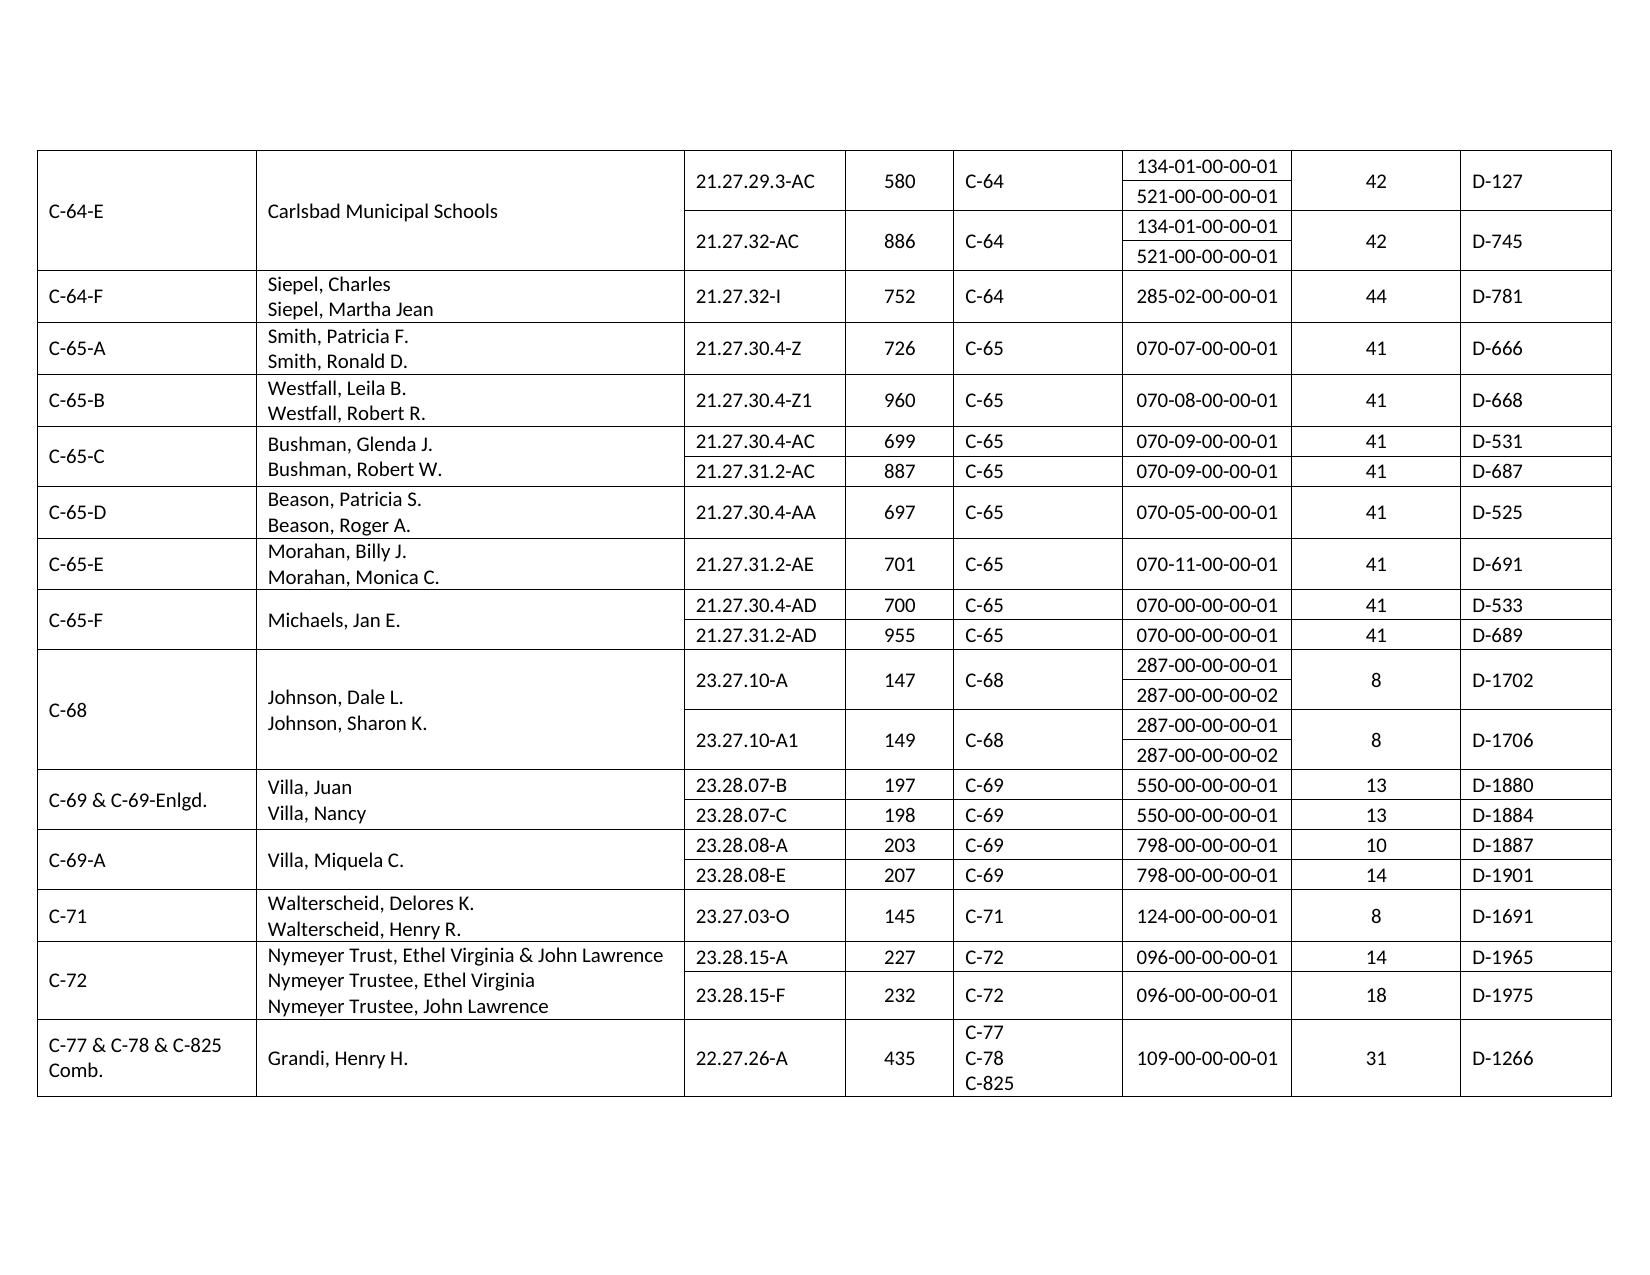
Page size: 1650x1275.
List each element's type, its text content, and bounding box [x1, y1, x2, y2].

table_cell 227 [846, 942, 953, 971]
table_cell Smith, Patricia F. Smith, Ronald D. [257, 323, 684, 374]
table_cell Michaels, Jan E. [257, 590, 684, 649]
table_cell 287-00-00-00-02 [1123, 680, 1291, 709]
table_cell 14 [1292, 942, 1460, 971]
table_cell 41 [1292, 539, 1460, 589]
table_cell 096-00-00-00-01 [1123, 972, 1291, 1018]
table_cell D-666 [1461, 323, 1611, 374]
table_cell D-1266 [1461, 1020, 1611, 1096]
table_cell Morahan, Billy J. Morahan, Monica C. [257, 539, 684, 589]
table_cell C-64 [954, 211, 1122, 270]
table_cell 070-05-00-00-01 [1123, 487, 1291, 537]
table_cell 232 [846, 972, 953, 1018]
table_cell 21.27.31.2-AD [685, 620, 845, 649]
table_cell C-64-F [38, 271, 256, 322]
table_cell D-1975 [1461, 972, 1611, 1018]
table_cell C-69 [954, 800, 1122, 829]
table_cell Westfall, Leila B. Westfall, Robert R. [257, 375, 684, 426]
table_cell 124-00-00-00-01 [1123, 890, 1291, 941]
table_cell 134-01-00-00-01 [1123, 211, 1291, 240]
table_cell C-65-A [38, 323, 256, 374]
table_cell 070-09-00-00-01 [1123, 457, 1291, 486]
table_cell 700 [846, 590, 953, 619]
table_cell 23.28.07-B [685, 770, 845, 799]
table_cell 23.28.07-C [685, 800, 845, 829]
table_cell C-68 [954, 710, 1122, 769]
table_cell 21.27.30.4-AD [685, 590, 845, 619]
table_cell D-1901 [1461, 860, 1611, 889]
table_cell 41 [1292, 487, 1460, 537]
table_cell C-69 [954, 830, 1122, 859]
table_cell 070-00-00-00-01 [1123, 620, 1291, 649]
table_cell C-65-D [38, 487, 256, 537]
table_cell D-668 [1461, 375, 1611, 426]
table_cell 147 [846, 650, 953, 709]
table_cell 550-00-00-00-01 [1123, 770, 1291, 799]
table_cell C-64 [954, 151, 1122, 210]
table_cell C-65 [954, 375, 1122, 426]
table_cell 42 [1292, 211, 1460, 270]
table_cell C-69 [954, 860, 1122, 889]
table_cell C-65-C [38, 427, 256, 486]
table_cell C-65-B [38, 375, 256, 426]
table_cell C-71 [954, 890, 1122, 941]
table_cell 23.27.03-O [685, 890, 845, 941]
table_cell C-72 [954, 942, 1122, 971]
table_cell D-531 [1461, 427, 1611, 456]
table_cell 13 [1292, 800, 1460, 829]
table_cell D-127 [1461, 151, 1611, 210]
table_cell 752 [846, 271, 953, 322]
table_cell C-64 [954, 271, 1122, 322]
table_cell 8 [1292, 710, 1460, 769]
table_cell 070-09-00-00-01 [1123, 427, 1291, 456]
table_cell 42 [1292, 151, 1460, 210]
table_cell 21.27.32-I [685, 271, 845, 322]
table_cell 550-00-00-00-01 [1123, 800, 1291, 829]
table_cell 697 [846, 487, 953, 537]
table_cell 41 [1292, 323, 1460, 374]
table_cell C-65-F [38, 590, 256, 649]
table_cell 197 [846, 770, 953, 799]
table_cell Siepel, Charles Siepel, Martha Jean [257, 271, 684, 322]
table_cell 23.27.10-A [685, 650, 845, 709]
table_cell C-65 [954, 539, 1122, 589]
table_cell Johnson, Dale L. Johnson, Sharon K. [257, 650, 684, 769]
table_cell 41 [1292, 620, 1460, 649]
table_cell 798-00-00-00-01 [1123, 830, 1291, 859]
table_cell D-1884 [1461, 800, 1611, 829]
table_cell 886 [846, 211, 953, 270]
table_cell C-65 [954, 620, 1122, 649]
table_cell Carlsbad Municipal Schools [257, 151, 684, 270]
table_cell D-689 [1461, 620, 1611, 649]
table_cell D-1691 [1461, 890, 1611, 941]
table_cell 41 [1292, 590, 1460, 619]
table_cell 41 [1292, 427, 1460, 456]
table_cell 8 [1292, 650, 1460, 709]
table_cell 8 [1292, 890, 1460, 941]
table_cell 21.27.30.4-Z1 [685, 375, 845, 426]
table_cell 887 [846, 457, 953, 486]
table_cell 22.27.26-A [685, 1020, 845, 1096]
table_cell 21.27.29.3-AC [685, 151, 845, 210]
table_cell 21.27.31.2-AC [685, 457, 845, 486]
table_cell C-68 [38, 650, 256, 769]
table_cell C-68 [954, 650, 1122, 709]
table_cell 149 [846, 710, 953, 769]
table_cell 44 [1292, 271, 1460, 322]
table_cell Grandi, Henry H. [257, 1020, 684, 1096]
table_cell C-64-E [38, 151, 256, 270]
table_cell 699 [846, 427, 953, 456]
table_cell 134-01-00-00-01 [1123, 151, 1291, 180]
table_cell Beason, Patricia S. Beason, Roger A. [257, 487, 684, 537]
table_cell 285-02-00-00-01 [1123, 271, 1291, 322]
table_cell 521-00-00-00-01 [1123, 181, 1291, 210]
table_cell 21.27.30.4-AA [685, 487, 845, 537]
table_cell 435 [846, 1020, 953, 1096]
table_cell D-691 [1461, 539, 1611, 589]
table_cell 41 [1292, 375, 1460, 426]
table_cell 31 [1292, 1020, 1460, 1096]
table_cell 145 [846, 890, 953, 941]
table_cell D-1965 [1461, 942, 1611, 971]
table_cell C-72 [38, 942, 256, 1018]
table_cell 21.27.31.2-AE [685, 539, 845, 589]
table_cell D-533 [1461, 590, 1611, 619]
table_cell 701 [846, 539, 953, 589]
table_cell D-1702 [1461, 650, 1611, 709]
table_cell 960 [846, 375, 953, 426]
table_cell C-77 C-78 C-825 [954, 1020, 1122, 1096]
table_cell 21.27.32-AC [685, 211, 845, 270]
table_cell 14 [1292, 860, 1460, 889]
table_cell D-745 [1461, 211, 1611, 270]
table_cell C-65-E [38, 539, 256, 589]
table_cell 521-00-00-00-01 [1123, 241, 1291, 270]
table_cell 096-00-00-00-01 [1123, 942, 1291, 971]
table_cell D-1706 [1461, 710, 1611, 769]
table_cell 198 [846, 800, 953, 829]
table_cell 13 [1292, 770, 1460, 799]
table_cell Nymeyer Trust, Ethel Virginia & John Lawrence Nymeyer Trustee, Ethel Virginia Nymeyer Trustee, John Lawrence [257, 942, 684, 1018]
table_cell 070-07-00-00-01 [1123, 323, 1291, 374]
table_cell 41 [1292, 457, 1460, 486]
table_cell 726 [846, 323, 953, 374]
table_cell 287-00-00-00-02 [1123, 740, 1291, 769]
table_cell 23.27.10-A1 [685, 710, 845, 769]
table_cell D-525 [1461, 487, 1611, 537]
table_cell 109-00-00-00-01 [1123, 1020, 1291, 1096]
table_cell C-65 [954, 590, 1122, 619]
table_cell C-65 [954, 323, 1122, 374]
table_cell C-65 [954, 457, 1122, 486]
table_cell 070-00-00-00-01 [1123, 590, 1291, 619]
table_cell 070-08-00-00-01 [1123, 375, 1291, 426]
table_cell 580 [846, 151, 953, 210]
table_cell 203 [846, 830, 953, 859]
table_cell 798-00-00-00-01 [1123, 860, 1291, 889]
table_cell Villa, Miquela C. [257, 830, 684, 889]
table_cell 21.27.30.4-AC [685, 427, 845, 456]
table_cell 287-00-00-00-01 [1123, 650, 1291, 679]
table_cell D-1880 [1461, 770, 1611, 799]
table_cell C-65 [954, 427, 1122, 456]
table_cell D-687 [1461, 457, 1611, 486]
table_cell C-65 [954, 487, 1122, 537]
table_cell 21.27.30.4-Z [685, 323, 845, 374]
table_cell 23.28.08-E [685, 860, 845, 889]
table_cell Villa, Juan Villa, Nancy [257, 770, 684, 829]
table_cell C-69 [954, 770, 1122, 799]
table_cell 18 [1292, 972, 1460, 1018]
table_cell C-69 & C-69-Enlgd. [38, 770, 256, 829]
table_cell 955 [846, 620, 953, 649]
table_cell C-72 [954, 972, 1122, 1018]
table_cell 287-00-00-00-01 [1123, 710, 1291, 739]
table_cell 23.28.15-F [685, 972, 845, 1018]
table_cell 23.28.08-A [685, 830, 845, 859]
table_cell 070-11-00-00-01 [1123, 539, 1291, 589]
table_cell D-781 [1461, 271, 1611, 322]
table_cell D-1887 [1461, 830, 1611, 859]
table_cell 23.28.15-A [685, 942, 845, 971]
table_cell C-71 [38, 890, 256, 941]
table_cell Bushman, Glenda J. Bushman, Robert W. [257, 427, 684, 486]
table_cell 207 [846, 860, 953, 889]
table_cell Walterscheid, Delores K. Walterscheid, Henry R. [257, 890, 684, 941]
table_cell 10 [1292, 830, 1460, 859]
table_cell C-69-A [38, 830, 256, 889]
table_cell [38, 1020, 256, 1096]
